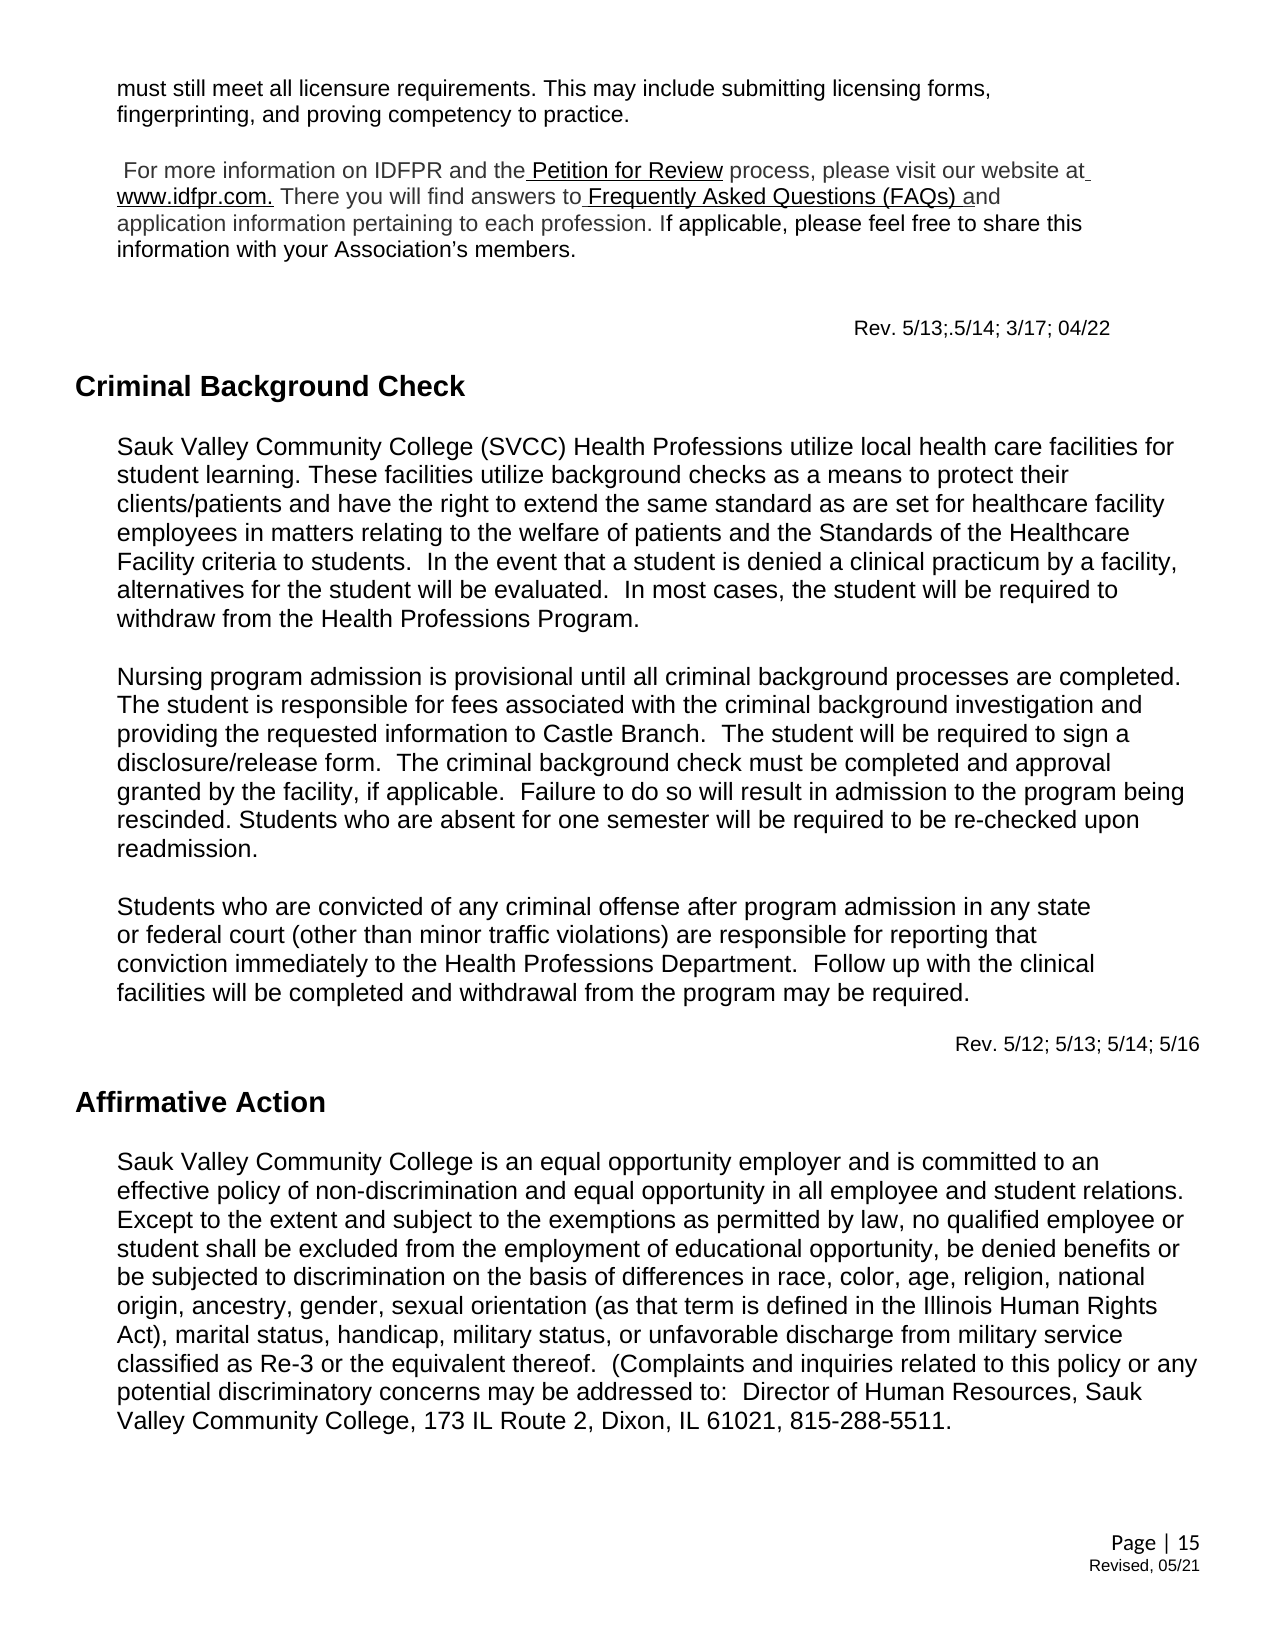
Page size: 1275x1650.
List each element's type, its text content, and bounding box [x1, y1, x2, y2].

text Nursing program admission is provisional until all criminal background processes are completed. The student is responsible for fees associated with the criminal background investigation and providing the requested information to Castle Branch. The student will be required to sign a disclosure/release form. The criminal background check must be completed and approval granted by the facility, if applicable. Failure to do so will result in admission to the program being rescinded. Students who are absent for one semester will be required to be re-checked upon readmission. [117, 662, 1200, 863]
subtitle Affirmative Action [75, 1085, 1200, 1118]
text Students who are convicted of any criminal offense after program admission in any state or federal court (other than minor traffic violations) are responsible for reporting that conviction immediately to the Health Professions Department. Follow up with the clinical facilities will be completed and withdrawal from the program may be required. [117, 892, 1121, 1007]
text Sauk Valley Community College (SVCC) Health Professions utilize local health care facilities for student learning. These facilities utilize background checks as a means to protect their clients/patients and have the right to extend the same standard as are set for healthcare facility employees in matters relating to the welfare of patients and the Standards of the Healthcare Facility criteria to students. In the event that a student is denied a clinical practicum by a facility, alternatives for the student will be evaluated. In most cases, the student will be required to withdraw from the Health Professions Program. [117, 432, 1200, 633]
text Sauk Valley Community College is an equal opportunity employer and is committed to an effective policy of non-discrimination and equal opportunity in all employee and student relations. Except to the extent and subject to the exemptions as permitted by law, no qualified employee or student shall be excluded from the employment of educational opportunity, be denied benefits or be subjected to discrimination on the basis of differences in race, color, age, religion, national origin, ancestry, gender, sexual orientation (as that term is defined in the Illinois Human Rights Act), marital status, handicap, military status, or unfavorable discharge from military service classified as Re-3 or the equivalent thereof. (Complaints and inquiries related to this policy or any potential discriminatory concerns may be addressed to: Director of Human Resources, Sauk Valley Community College, 173 IL Route 2, Dixon, IL 61021, 815-288-5511. [117, 1147, 1200, 1435]
text For more information on IDFPR and the Petition for Review process, please visit our website at www.idfpr.com. There you will find answers to Frequently Asked Questions (FAQs) and application information pertaining to each profession. If applicable, please feel free to share this information with your Association’s members. [117, 157, 1114, 262]
subtitle Criminal Background Check [75, 369, 1200, 402]
text Rev. 5/13;.5/14; 3/17; 04/22 [77, 316, 1110, 340]
text Rev. 5/12; 5/13; 5/14; 5/16 [75, 1032, 1200, 1056]
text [117, 75, 1119, 128]
